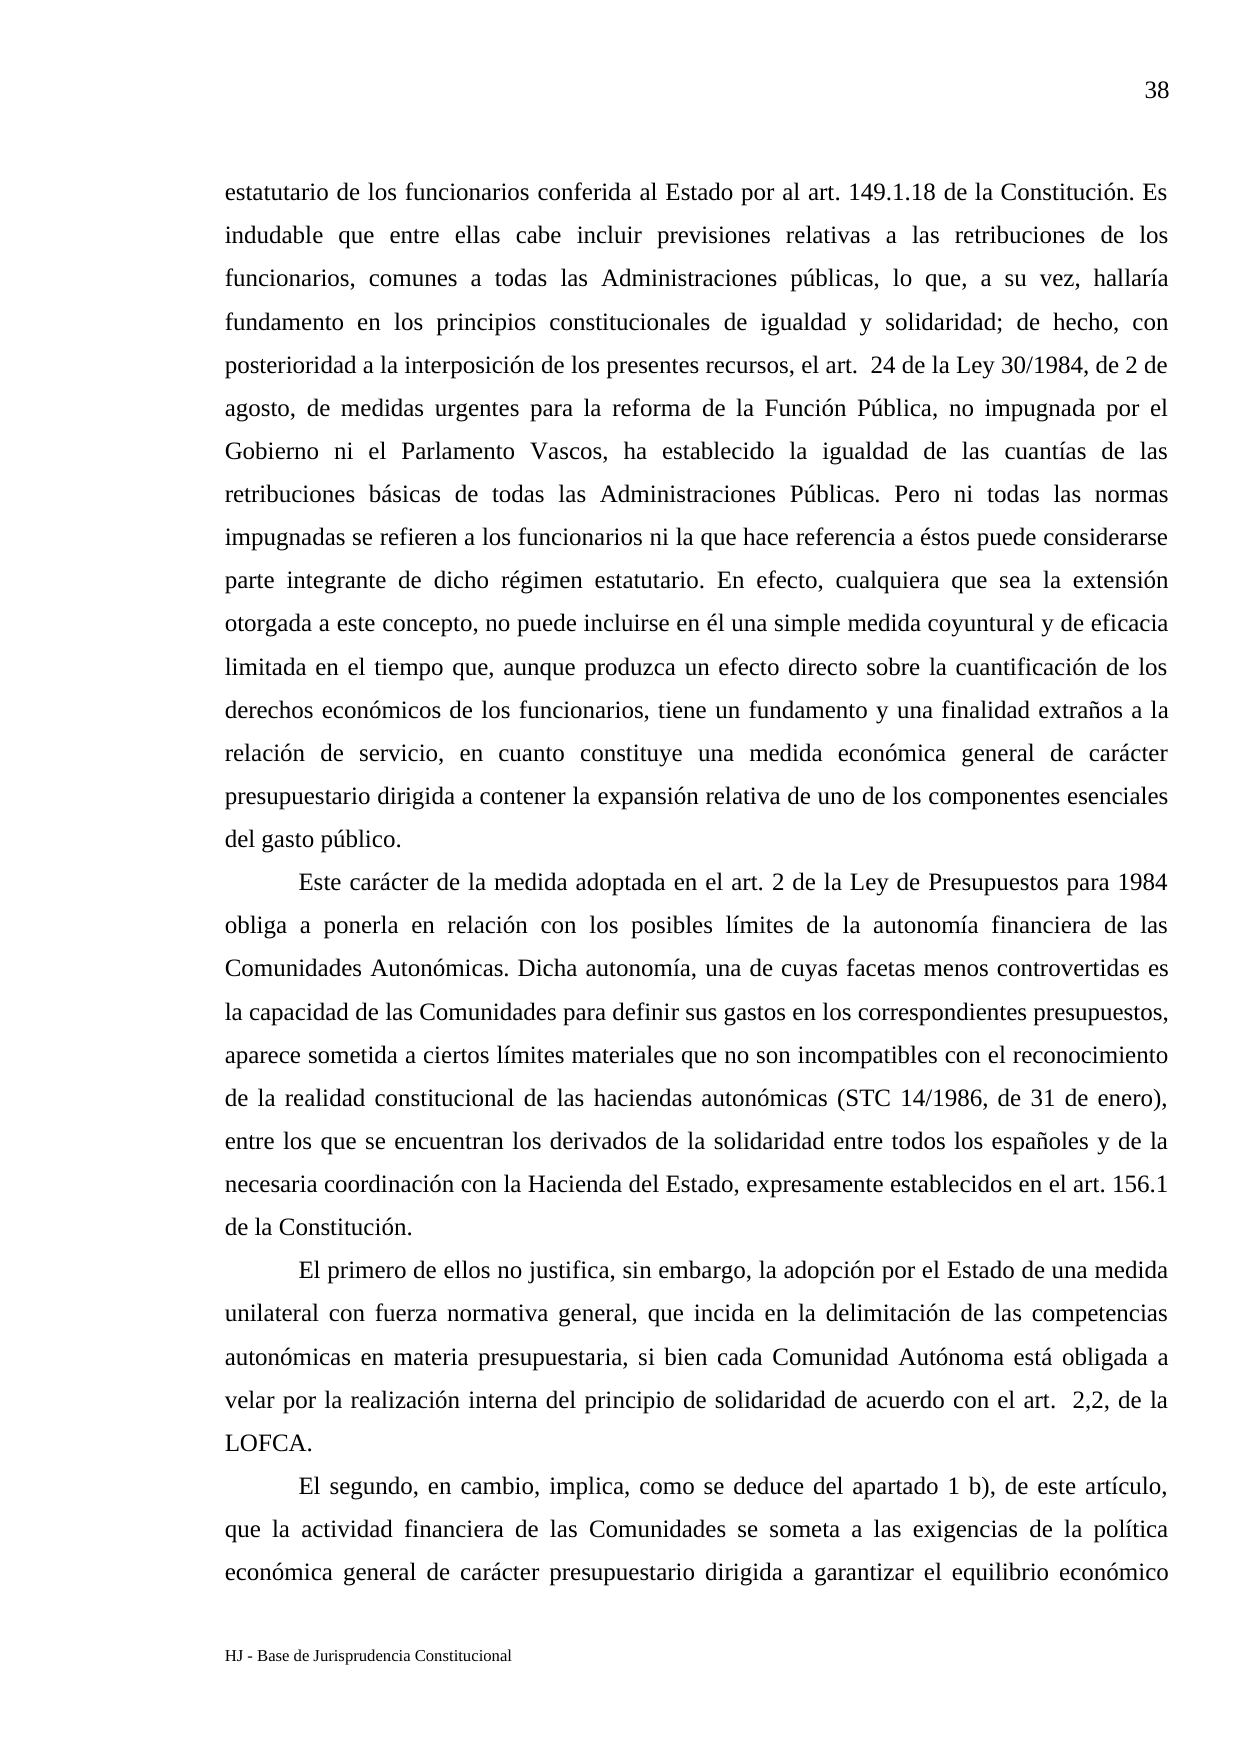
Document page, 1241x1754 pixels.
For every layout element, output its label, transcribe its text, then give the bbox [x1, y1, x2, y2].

text El primero de ellos no justifica, sin embargo, la adopción por el Estado de una medida unilateral con fuerza normativa general, que incida en la delimitación de las competencias autonómicas en materia presupuestaria, si bien cada Comunidad Autónoma está obligada a velar por la realización interna del principio de solidaridad de acuerdo con el art. 2,2, de la LOFCA. [224, 1255, 1169, 1457]
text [224, 1471, 1169, 1586]
text Este carácter de la medida adoptada en el art. 2 de la Ley de Presupuestos para 1984 obliga a ponerla en relación con los posibles límites de la autonomía financiera de las Comunidades Autonómicas. Dicha autonomía, una de cuyas facetas menos controvertidas es la capacidad de las Comunidades para definir sus gastos en los correspondientes presupuestos, aparece sometida a ciertos límites materiales que no son incompatibles con el reconocimiento de la realidad constitucional de las haciendas autonómicas (STC 14/1986, de 31 de enero), entre los que se encuentran los derivados de la solidaridad entre todos los españoles y de la necesaria coordinación con la Hacienda del Estado, expresamente establecidos en el art. 156.1 de la Constitución. [224, 867, 1169, 1241]
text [224, 177, 1169, 853]
